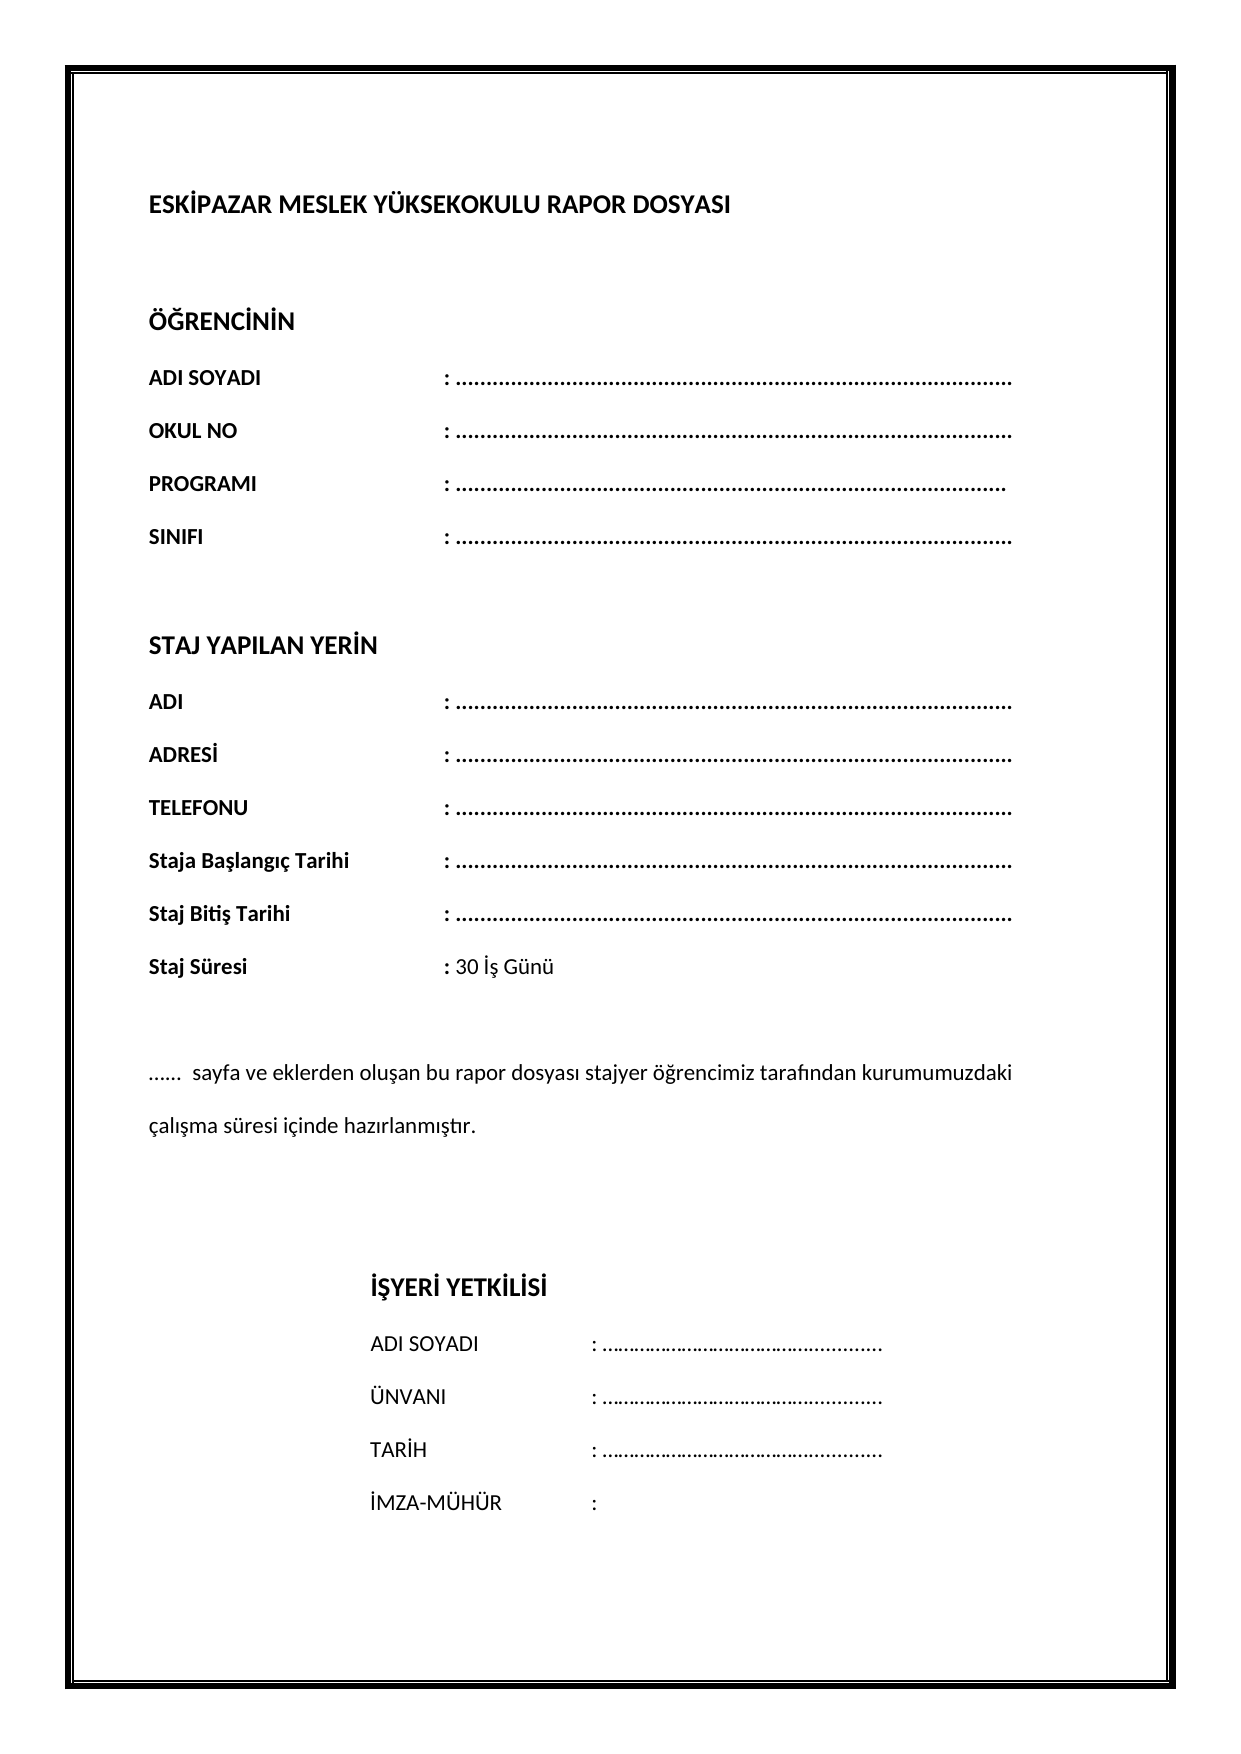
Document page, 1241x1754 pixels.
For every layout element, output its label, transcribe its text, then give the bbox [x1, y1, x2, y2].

text Staj Süresi : 30 İş Günü [75, 952, 1165, 980]
text ADI SOYADI : …………………………………............. [297, 1329, 1165, 1357]
text …... sayfa ve eklerden oluşan bu rapor dosyası stajyer öğrencimiz tarafından kurumumuzdaki [75, 1058, 1165, 1086]
text ÖĞRENCİNİN [75, 304, 1165, 337]
text ADI SOYADI : ........................................................................................... [75, 363, 1165, 391]
text İMZA-MÜHÜR : [297, 1488, 1165, 1516]
text TARİH : …………………………………............. [297, 1435, 1165, 1463]
text STAJ YAPILAN YERİN [75, 628, 1165, 661]
text SINIFI : ........................................................................................... [75, 522, 1165, 550]
text İŞYERİ YETKİLİSİ [370, 1270, 1165, 1303]
text çalışma süresi içinde hazırlanmıştır. [75, 1111, 1165, 1139]
text ADI : ........................................................................................... [75, 687, 1165, 715]
text OKUL NO : ........................................................................................... [75, 416, 1165, 444]
text ÜNVANI : …………………………………............. [297, 1382, 1165, 1410]
text PROGRAMI : .......................................................................................... [75, 469, 1165, 497]
text ESKİPAZAR MESLEK YÜKSEKOKULU RAPOR DOSYASI [75, 187, 1165, 220]
text Staj Bitiş Tarihi : ........................................................................................... [75, 899, 1165, 927]
text ADRESİ : ........................................................................................... [75, 740, 1165, 768]
text TELEFONU : ........................................................................................... [75, 793, 1165, 821]
text Staja Başlangıç Tarihi : ........................................................................................... [75, 846, 1165, 874]
